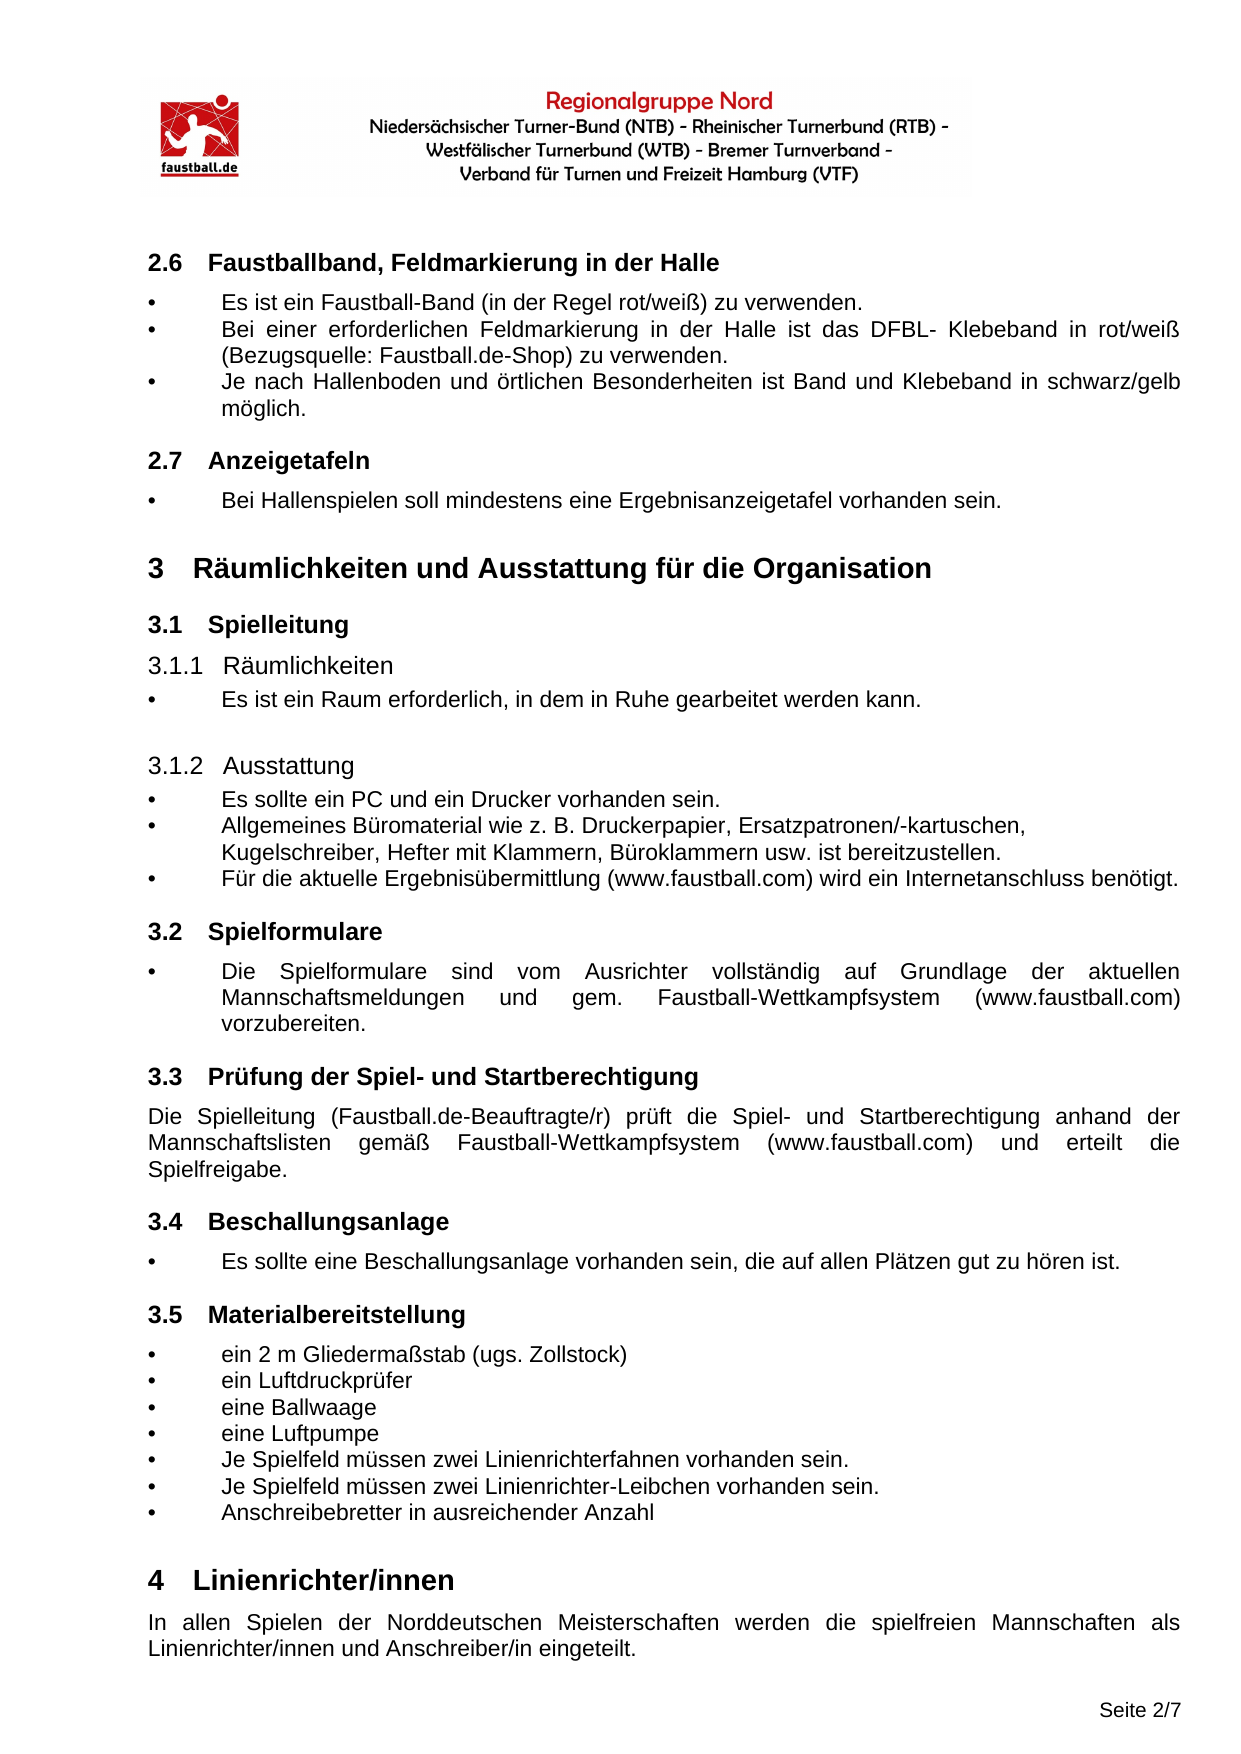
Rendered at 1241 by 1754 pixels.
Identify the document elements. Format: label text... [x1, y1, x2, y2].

list Es sollte ein PC und ein Drucker vorhanden sein. [148, 786, 1181, 812]
list Je Spielfeld müssen zwei Linienrichter-Leibchen vorhanden sein. [148, 1473, 1181, 1499]
subtitle Beschallungsanlage [148, 1207, 1181, 1236]
list Je Spielfeld müssen zwei Linienrichterfahnen vorhanden sein. [148, 1446, 1181, 1473]
list Je nach Hallenboden und örtlichen Besonderheiten ist Band und Klebeband in schwarz/gelb möglich. [148, 368, 1181, 421]
list eine Ballwaage [148, 1394, 1181, 1420]
subtitle Spielformulare [148, 916, 1181, 945]
text Die Spielleitung (Faustball.de-Beauftragte/r) prüft die Spiel- und Startberechtigung anhand der Mannschaftslisten gemäß Faustball-Wettkampfsystem (www.faustball.com) und erteilt die Spielfreigabe. [148, 1103, 1181, 1182]
list Für die aktuelle Ergebnisübermittlung (www.faustball.com) wird ein Internetanschluss benötigt. [148, 865, 1181, 891]
list Die Spielformulare sind vom Ausrichter vollständig auf Grundlage der aktuellen Mannschaftsmeldungen und gem. Faustball-Wettkampfsystem (www.faustball.com) vorzubereiten. [148, 958, 1181, 1037]
subtitle Räumlichkeiten und Ausstattung für die Organisation [148, 551, 1181, 584]
subtitle Materialbereitstellung [148, 1300, 1181, 1328]
list eine Luftpumpe [148, 1420, 1181, 1446]
subtitle Räumlichkeiten [148, 651, 1181, 679]
list Bei Hallenspielen soll mindestens eine Ergebnisanzeigetafel vorhanden sein. [148, 487, 1181, 513]
list Es sollte eine Beschallungsanlage vorhanden sein, die auf allen Plätzen gut zu hören ist. [148, 1248, 1181, 1275]
list Allgemeines Büromaterial wie z. B. Druckerpapier, Ersatzpatronen/-kartuschen, Kugelschreiber, Hefter mit Klammern, Büroklammern usw. ist bereitzustellen. [148, 812, 1181, 865]
list ein Luftdruckprüfer [148, 1367, 1181, 1394]
text In allen Spielen der Norddeutschen Meisterschaften werden die spielfreien Mannschaften als Linienrichter/innen und Anschreiber/in eingeteilt. [148, 1609, 1181, 1662]
list Anschreibebretter in ausreichender Anzahl [148, 1499, 1181, 1525]
subtitle Anzeigetafeln [148, 446, 1181, 475]
list Es ist ein Faustball-Band (in der Regel rot/weiß) zu verwenden. [148, 289, 1181, 316]
subtitle Faustballband, Feldmarkierung in der Halle [148, 248, 1181, 277]
subtitle Spielleitung [148, 609, 1181, 638]
picture [140, 77, 972, 197]
subtitle Ausstattung [148, 751, 1181, 780]
list Bei einer erforderlichen Feldmarkierung in der Halle ist das DFBL- Klebeband in rot/weiß (Bezugsquelle: Faustball.de-Shop) zu verwenden. [148, 316, 1181, 368]
subtitle Prüfung der Spiel- und Startberechtigung [148, 1062, 1181, 1091]
subtitle Linienrichter/innen [148, 1563, 1181, 1596]
list ein 2 m Gliedermaßstab (ugs. Zollstock) [148, 1341, 1181, 1367]
list Es ist ein Raum erforderlich, in dem in Ruhe gearbeitet werden kann. [148, 686, 1181, 712]
